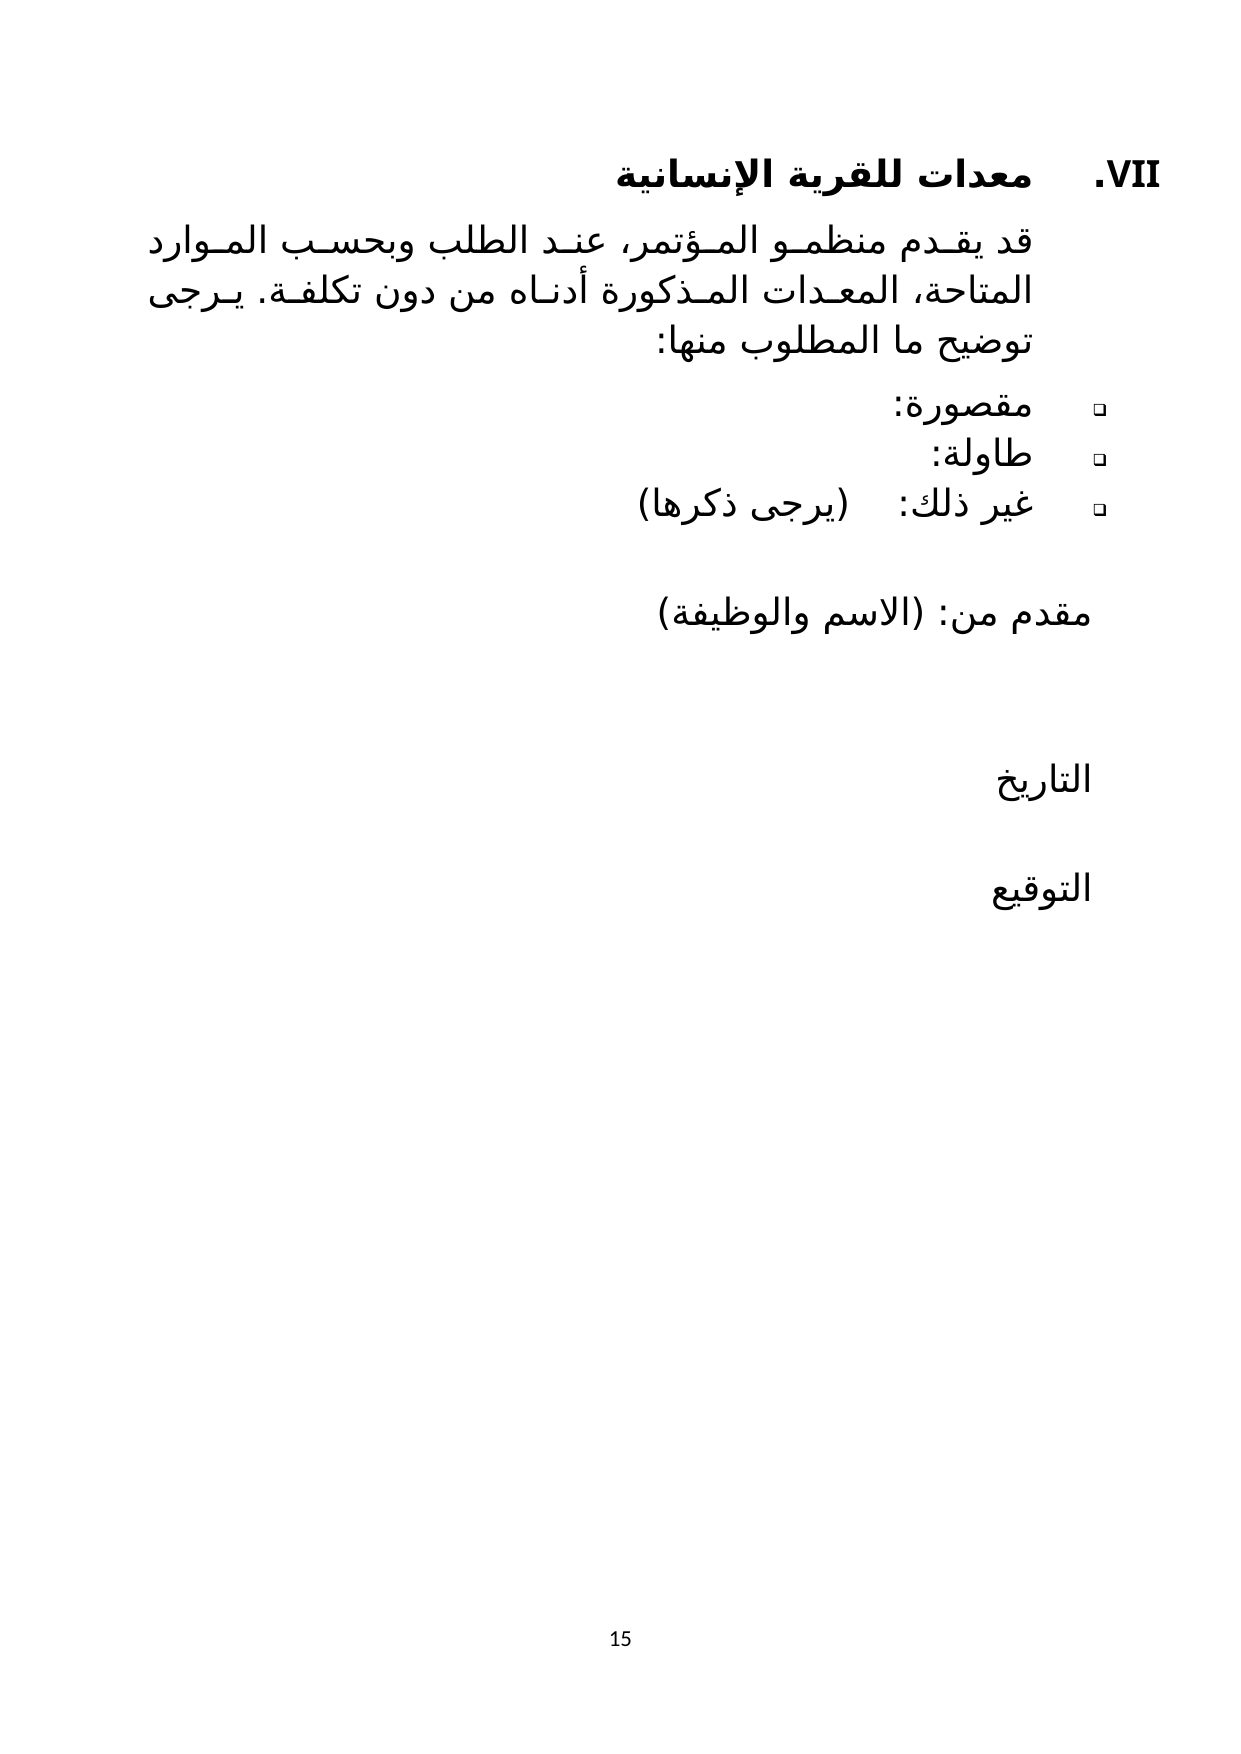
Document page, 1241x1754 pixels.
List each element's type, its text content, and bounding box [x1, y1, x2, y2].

text مقدم من: (الاسم والوظيفة) [148, 591, 1092, 634]
list مقصورة: [148, 382, 1092, 425]
list معدات للقرية الإنسانية [148, 148, 1092, 199]
list غير ذلك: (يرجى ذكرها) [148, 482, 1092, 526]
list طاولة: [148, 432, 1092, 475]
text التوقيع [148, 867, 1092, 910]
text التاريخ [148, 758, 1092, 802]
text قد يقدم منظمو المؤتمر، عند الطلب وبحسب الموارد المتاحة، المعدات المذكورة أدناه من دون تكلفة. يرجى توضيح ما المطلوب منها: [148, 219, 1033, 363]
